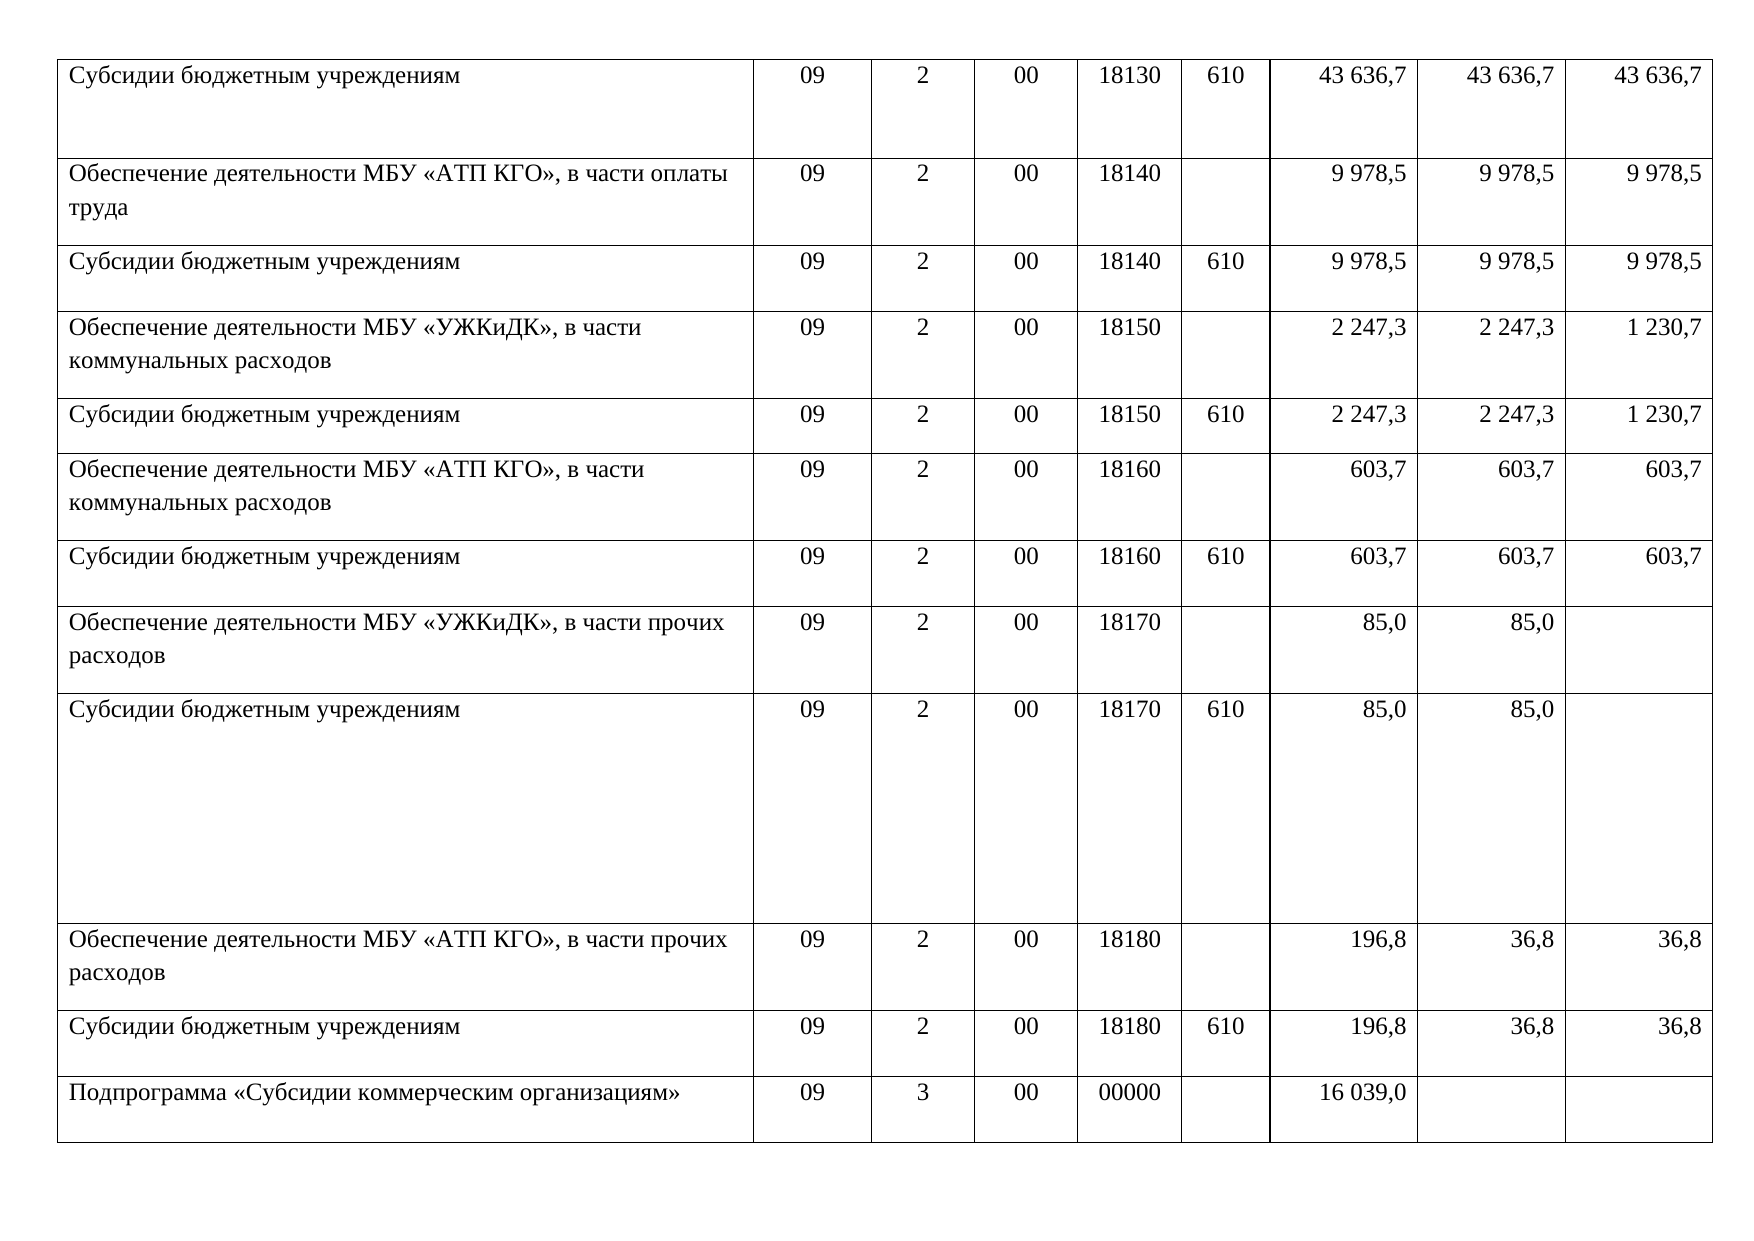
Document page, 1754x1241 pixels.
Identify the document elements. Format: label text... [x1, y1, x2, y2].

table_cell 603,7 [1271, 454, 1417, 540]
table_cell 09 [754, 60, 871, 157]
table_cell 18180 [1078, 1011, 1181, 1076]
table_cell 09 [754, 607, 871, 693]
table_cell 00 [975, 454, 1077, 540]
table_cell Субсидии бюджетным учреждениям [58, 541, 753, 606]
table_cell 9 978,5 [1418, 246, 1565, 311]
table_cell 9 978,5 [1271, 159, 1417, 245]
table_cell [1182, 1077, 1269, 1142]
table_cell 2 247,3 [1418, 399, 1565, 453]
table_cell 2 [872, 541, 974, 606]
table_cell [1566, 607, 1712, 693]
table_cell 00000 [1078, 1077, 1181, 1142]
table_cell 2 [872, 454, 974, 540]
table_cell 00 [975, 312, 1077, 398]
table_cell 09 [754, 159, 871, 245]
table_cell 09 [754, 399, 871, 453]
table_cell Подпрограмма «Субсидии коммерческим организациям» [58, 1077, 753, 1142]
table_cell 85,0 [1271, 607, 1417, 693]
table_cell 00 [975, 1011, 1077, 1076]
table_cell 2 247,3 [1271, 312, 1417, 398]
table_cell Обеспечение деятельности МБУ «АТП КГО», в части коммунальных расходов [58, 454, 753, 540]
table_cell 18150 [1078, 399, 1181, 453]
table_cell 43 636,7 [1566, 60, 1712, 157]
table_cell 610 [1182, 694, 1269, 923]
table_cell 603,7 [1566, 454, 1712, 540]
table_cell [1182, 924, 1269, 1010]
table_cell 00 [975, 607, 1077, 693]
table_cell [1182, 312, 1269, 398]
table_cell 09 [754, 1077, 871, 1142]
table_cell Субсидии бюджетным учреждениям [58, 399, 753, 453]
table_cell 18160 [1078, 541, 1181, 606]
table_cell 9 978,5 [1418, 159, 1565, 245]
table_cell 610 [1182, 399, 1269, 453]
table_cell 18180 [1078, 924, 1181, 1010]
table_cell 9 978,5 [1271, 246, 1417, 311]
table_cell 85,0 [1418, 607, 1565, 693]
table_cell 2 [872, 60, 974, 157]
table_cell 36,8 [1418, 1011, 1565, 1076]
table_cell 18150 [1078, 312, 1181, 398]
table_cell Обеспечение деятельности МБУ «АТП КГО», в части прочих расходов [58, 924, 753, 1010]
table_cell 2 [872, 246, 974, 311]
table_cell 2 [872, 399, 974, 453]
table_cell Обеспечение деятельности МБУ «УЖКиДК», в части прочих расходов [58, 607, 753, 693]
table_cell 603,7 [1271, 541, 1417, 606]
table_cell 2 247,3 [1418, 312, 1565, 398]
table_cell 00 [975, 694, 1077, 923]
table_cell 18160 [1078, 454, 1181, 540]
table_cell 43 636,7 [1271, 60, 1417, 157]
table_cell Субсидии бюджетным учреждениям [58, 60, 753, 157]
table_cell 1 230,7 [1566, 312, 1712, 398]
table_cell 09 [754, 541, 871, 606]
table_cell 2 [872, 1011, 974, 1076]
table_cell 3 [872, 1077, 974, 1142]
table_cell Субсидии бюджетным учреждениям [58, 1011, 753, 1076]
table_cell 00 [975, 60, 1077, 157]
table_cell 36,8 [1566, 924, 1712, 1010]
table_cell 09 [754, 312, 871, 398]
table_cell 36,8 [1418, 924, 1565, 1010]
table_cell 00 [975, 246, 1077, 311]
table_cell 9 978,5 [1566, 246, 1712, 311]
table_cell 2 247,3 [1271, 399, 1417, 453]
table_cell 18170 [1078, 607, 1181, 693]
table_cell 09 [754, 924, 871, 1010]
table_cell 603,7 [1418, 541, 1565, 606]
table_cell 09 [754, 694, 871, 923]
table_cell 09 [754, 454, 871, 540]
table_cell 610 [1182, 541, 1269, 606]
table_cell 2 [872, 924, 974, 1010]
table_cell 603,7 [1566, 541, 1712, 606]
table_cell 18170 [1078, 694, 1181, 923]
table_cell 85,0 [1418, 694, 1565, 923]
table_cell 2 [872, 159, 974, 245]
table_cell 18140 [1078, 246, 1181, 311]
table_cell 00 [975, 541, 1077, 606]
table_cell 1 230,7 [1566, 399, 1712, 453]
table_cell 603,7 [1418, 454, 1565, 540]
table_cell [1182, 159, 1269, 245]
table_cell [1182, 454, 1269, 540]
table_cell 16 039,0 [1271, 1077, 1417, 1142]
table_cell 2 [872, 607, 974, 693]
table_cell 09 [754, 246, 871, 311]
table_cell 2 [872, 694, 974, 923]
table_cell [1566, 1077, 1712, 1142]
table_cell Субсидии бюджетным учреждениям [58, 246, 753, 311]
table_cell 00 [975, 159, 1077, 245]
table_cell 2 [872, 312, 974, 398]
table_cell 196,8 [1271, 1011, 1417, 1076]
table_cell Обеспечение деятельности МБУ «АТП КГО», в части оплаты труда [58, 159, 753, 245]
table_cell [1182, 607, 1269, 693]
table_cell 85,0 [1271, 694, 1417, 923]
table_cell 09 [754, 1011, 871, 1076]
table_cell 00 [975, 399, 1077, 453]
table_cell 610 [1182, 1011, 1269, 1076]
table_cell 9 978,5 [1566, 159, 1712, 245]
table_cell 36,8 [1566, 1011, 1712, 1076]
table_cell 00 [975, 924, 1077, 1010]
table_cell 18140 [1078, 159, 1181, 245]
table_cell Субсидии бюджетным учреждениям [58, 694, 753, 923]
table_cell [1418, 1077, 1565, 1142]
table_cell 18130 [1078, 60, 1181, 157]
table_cell 196,8 [1271, 924, 1417, 1010]
table_cell 00 [975, 1077, 1077, 1142]
table_cell [1566, 694, 1712, 923]
table_cell 610 [1182, 60, 1269, 157]
table_cell 610 [1182, 246, 1269, 311]
table_cell Обеспечение деятельности МБУ «УЖКиДК», в части коммунальных расходов [58, 312, 753, 398]
table_cell 43 636,7 [1418, 60, 1565, 157]
